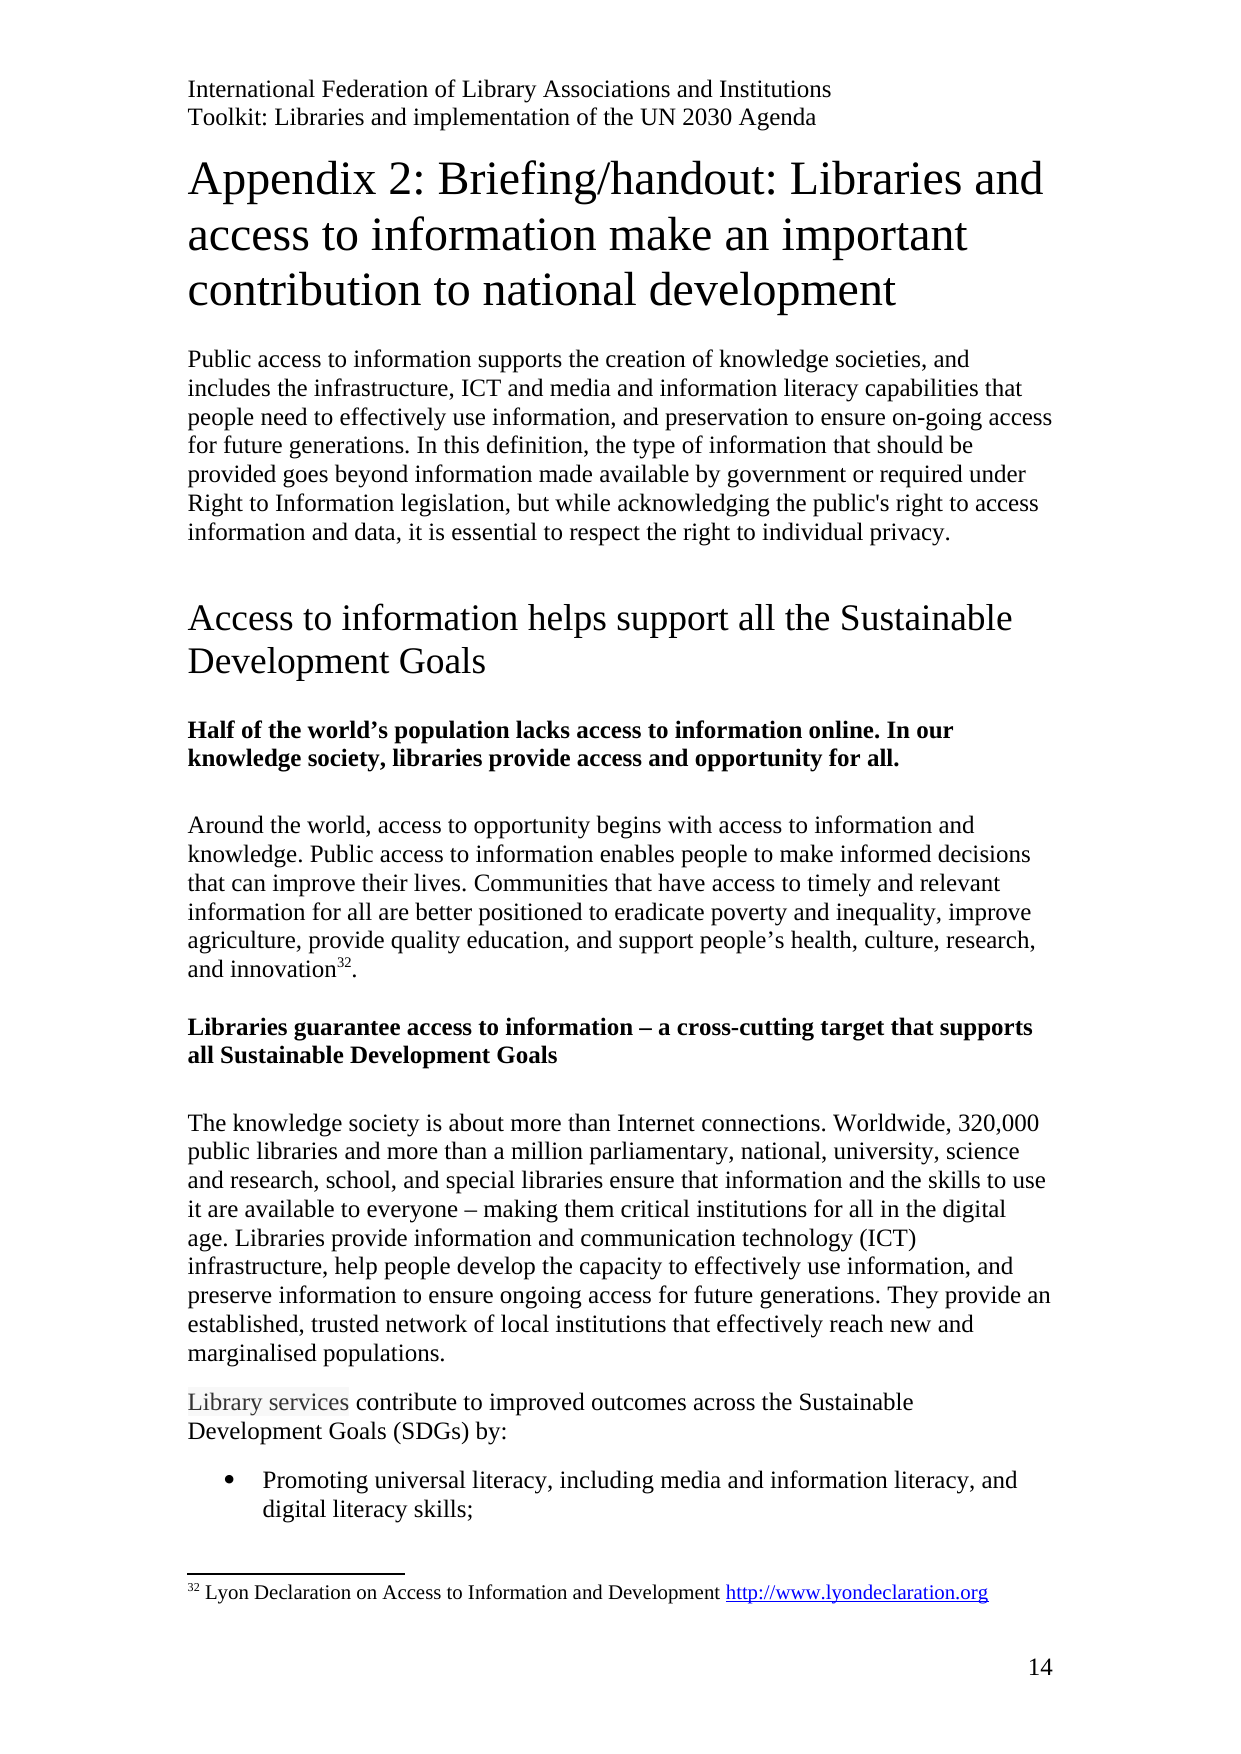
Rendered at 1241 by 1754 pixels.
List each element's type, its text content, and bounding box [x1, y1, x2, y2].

text The knowledge society is about more than Internet connections. Worldwide, 320,000 public libraries and more than a million parliamentary, national, university, science and research, school, and special libraries ensure that information and the skills to use it are available to everyone – making them critical institutions for all in the digital age. Libraries provide information and communication technology (ICT) infrastructure, help people develop the capacity to effectively use information, and preserve information to ensure ongoing access for future generations. They provide an established, trusted network of local institutions that effectively reach new and marginalised populations. [187, 1108, 1053, 1366]
text Libraries guarantee access to information – a cross-cutting target that supports all Sustainable Development Goals [187, 1012, 1053, 1069]
text Public access to information supports the creation of knowledge societies, and includes the infrastructure, ICT and media and information literacy capabilities that people need to effectively use information, and preservation to ensure on-going access for future generations. In this definition, the type of information that should be provided goes beyond information made available by government or required under Right to Information legislation, but while acknowledging the public's right to access information and data, it is essential to respect the right to individual privacy. [187, 344, 1053, 545]
list Promoting universal literacy, including media and information literacy, and digital literacy skills; [225, 1466, 1053, 1523]
text Around the world, access to opportunity begins with access to information and knowledge. Public access to information enables people to make informed decisions that can improve their lives. Communities that have access to timely and relevant information for all are better positioned to eradicate poverty and inequality, improve agriculture, provide quality education, and support people’s health, culture, research, and innovation. [187, 811, 1053, 983]
subtitle Access to information helps support all the Sustainable Development Goals [187, 595, 1053, 681]
subtitle Appendix 2: Briefing/handout: Libraries and access to information make an important contribution to national development [187, 150, 1053, 315]
text Half of the world’s population lacks access to information online. In our knowledge society, libraries provide access and opportunity for all. [187, 715, 1053, 772]
text Library services contribute to improved outcomes across the Sustainable Development Goals (SDGs) by: [187, 1387, 1053, 1445]
